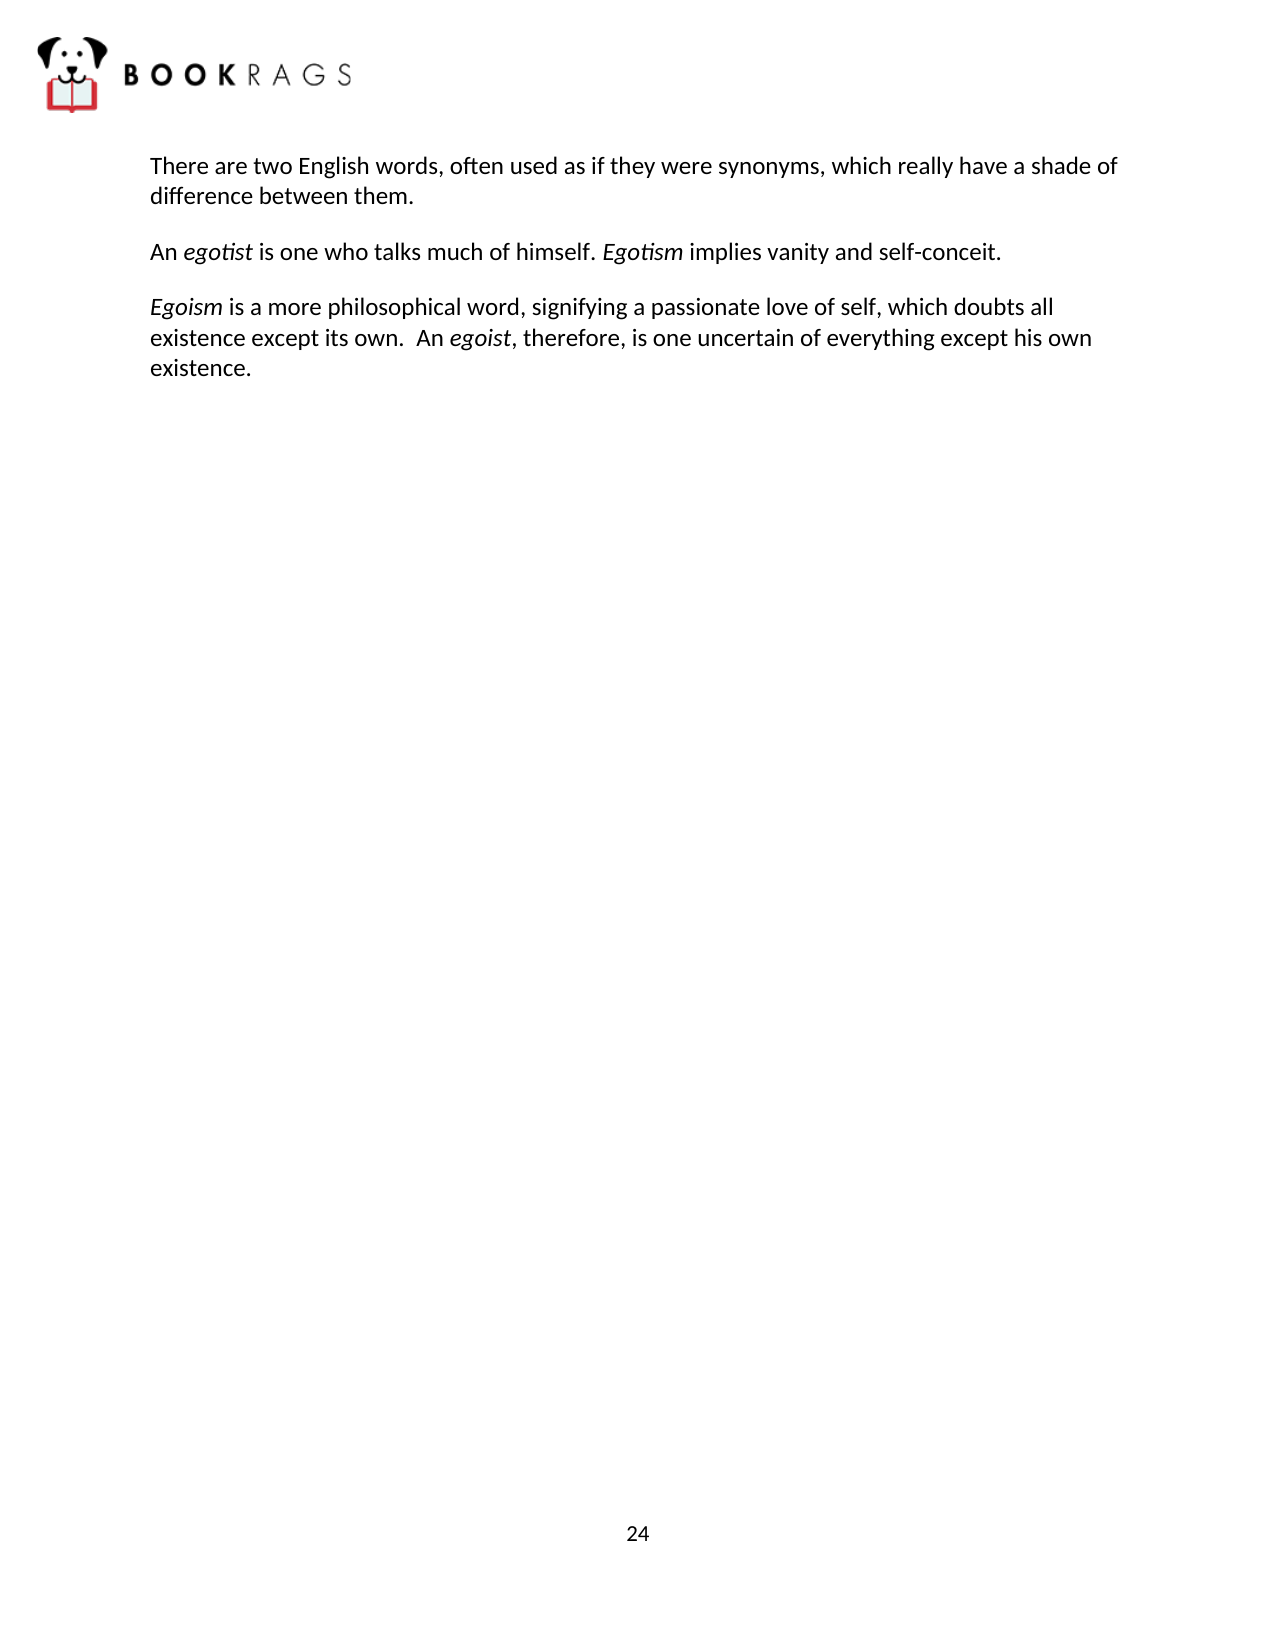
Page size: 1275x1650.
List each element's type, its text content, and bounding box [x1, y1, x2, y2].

text There are two English words, often used as if they were synonyms, which really have a shade of difference between them. [150, 150, 1125, 211]
picture [37, 37, 351, 113]
text Egoism is a more philosophical word, signifying a passionate love of self, which doubts all existence except its own. An egoist, therefore, is one uncertain of everything except his own existence. [150, 292, 1125, 383]
text An egotist is one who talks much of himself. Egotism implies vanity and self-conceit. [150, 236, 1125, 267]
